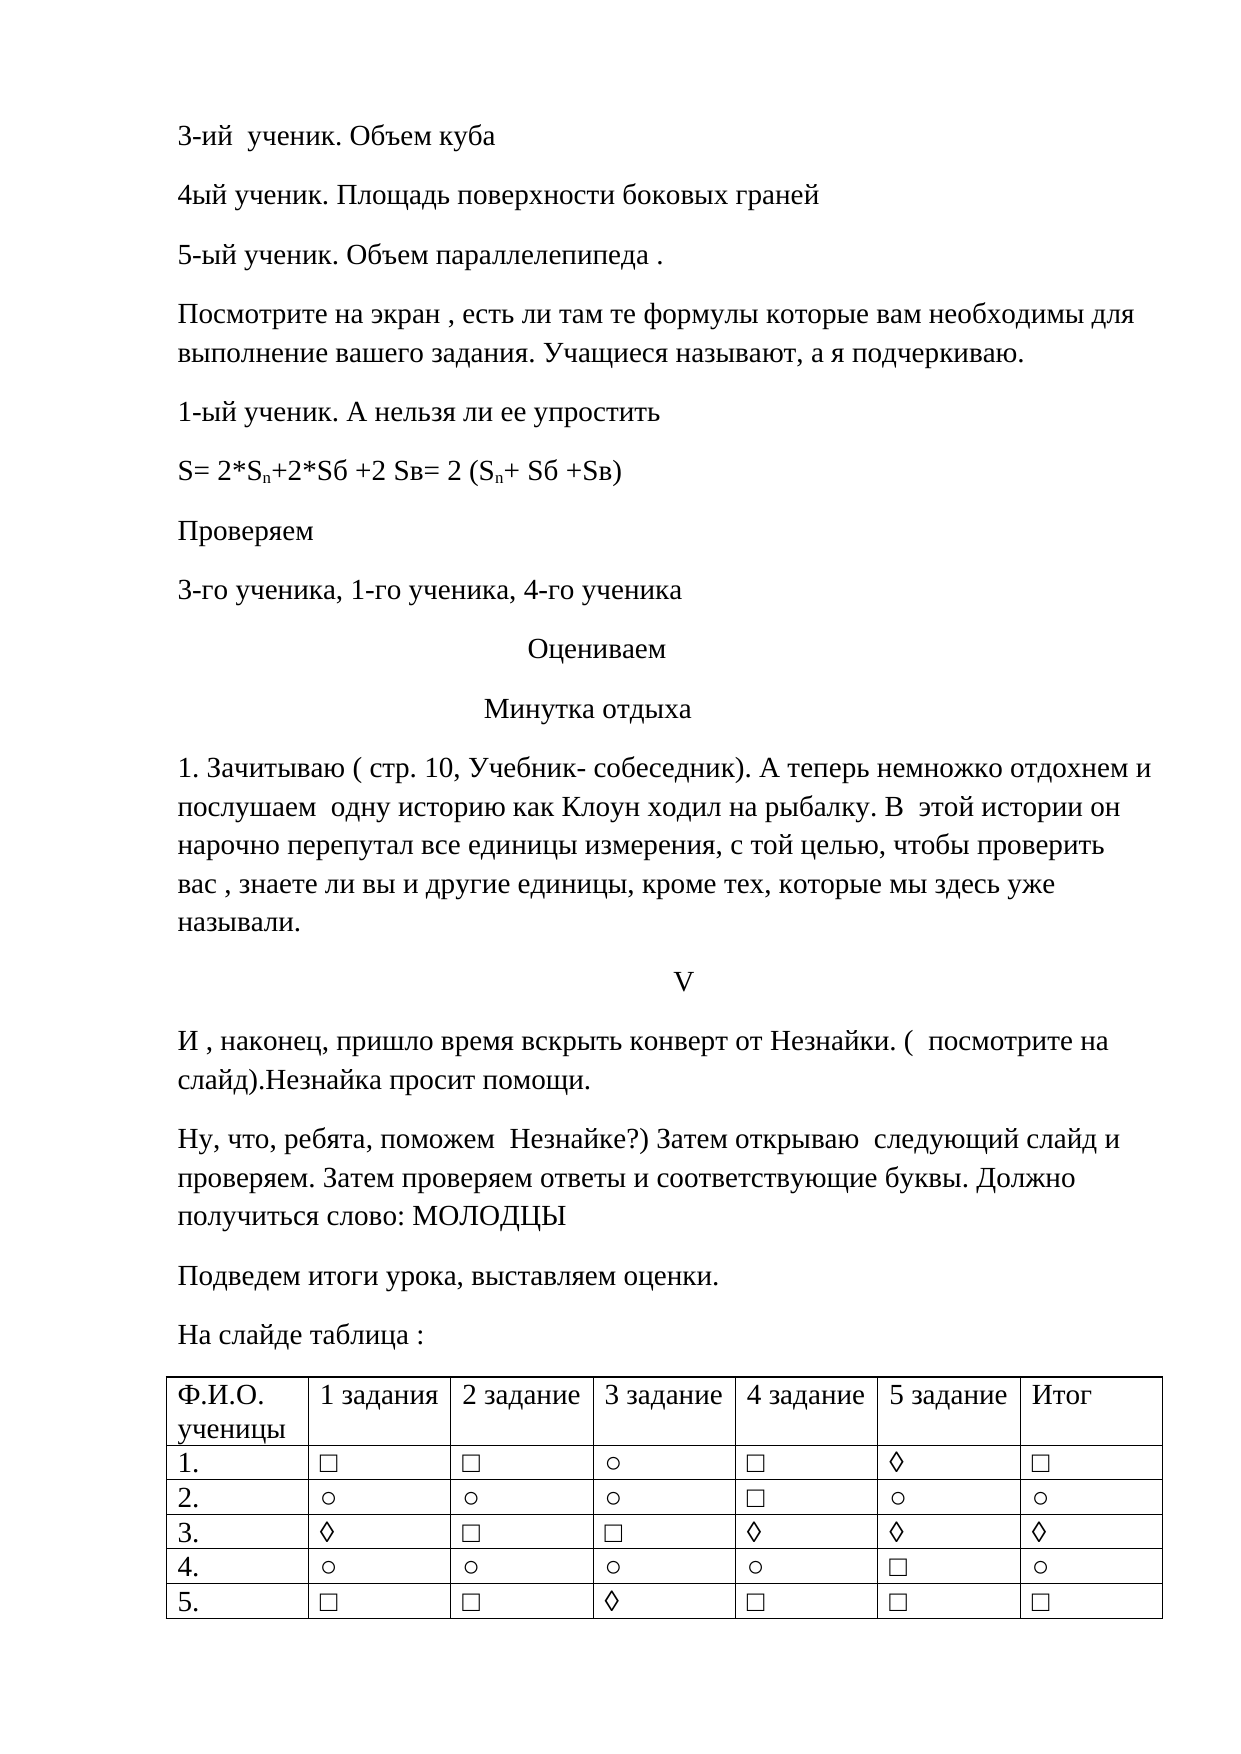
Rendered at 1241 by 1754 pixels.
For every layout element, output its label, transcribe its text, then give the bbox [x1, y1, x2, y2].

table_cell ○ [736, 1549, 877, 1583]
table_cell ○ [878, 1480, 1020, 1514]
table_cell ◊ [1021, 1515, 1162, 1548]
text Проверяем [177, 513, 1152, 546]
table_cell ◊ [594, 1584, 735, 1617]
table_header 1 задания [309, 1378, 450, 1444]
table_cell ◊ [736, 1515, 877, 1548]
table_header Ф.И.О. ученицы [167, 1378, 308, 1444]
table_cell □ [451, 1515, 593, 1548]
table_cell ◊ [309, 1515, 450, 1548]
table_cell ○ [1021, 1549, 1162, 1583]
table_cell ◊ [878, 1446, 1020, 1479]
table_cell □ [736, 1446, 877, 1479]
text 3-ий ученик. Объем куба [177, 118, 1152, 152]
table_cell 5. [167, 1584, 308, 1617]
text И , наконец, пришло время вскрыть конверт от Незнайки. ( посмотрите на слайд).Незнайка просит помощи. [177, 1023, 1152, 1095]
table_header 5 задание [878, 1378, 1020, 1444]
table_cell ○ [309, 1480, 450, 1514]
text 4ый ученик. Площадь поверхности боковых граней [177, 177, 1152, 211]
table_cell □ [736, 1480, 877, 1514]
table_cell □ [451, 1446, 593, 1479]
table_cell □ [1021, 1584, 1162, 1617]
table_header 3 задание [594, 1378, 735, 1444]
table_cell 2. [167, 1480, 308, 1514]
text 3-го ученика, 1-го ученика, 4-го ученика [177, 572, 1152, 606]
text 1. Зачитываю ( стр. 10, Учебник- собеседник). А теперь немножко отдохнем и послушаем одну историю как Клоун ходил на рыбалку. В этой истории он нарочно перепутал все единицы измерения, с той целью, чтобы проверить вас , знаете ли вы и другие единицы, кроме тех, которые мы здесь уже называли. [177, 750, 1152, 938]
table_cell □ [878, 1549, 1020, 1583]
table_cell □ [309, 1446, 450, 1479]
text Оцениваем [177, 632, 1152, 665]
table_cell □ [1021, 1446, 1162, 1479]
table_cell ○ [1021, 1480, 1162, 1514]
table_cell ○ [594, 1549, 735, 1583]
text 1-ый ученик. А нельзя ли ее упростить [177, 394, 1152, 428]
text V [177, 964, 1152, 997]
table_cell ○ [594, 1480, 735, 1514]
table_cell ○ [309, 1549, 450, 1583]
table_cell ◊ [878, 1515, 1020, 1548]
table_cell 4. [167, 1549, 308, 1583]
text Минутка отдыха [177, 691, 1152, 724]
table_cell □ [451, 1584, 593, 1617]
table_cell ○ [451, 1480, 593, 1514]
text На слайде таблица : [177, 1317, 1152, 1351]
table_header Итог [1021, 1378, 1162, 1444]
table_cell □ [878, 1584, 1020, 1617]
table_cell 3. [167, 1515, 308, 1548]
table_cell □ [594, 1515, 735, 1548]
table_cell □ [736, 1584, 877, 1617]
text 5-ый ученик. Объем параллелепипеда . [177, 237, 1152, 270]
text Подведем итоги урока, выставляем оценки. [177, 1258, 1152, 1291]
table_header 2 задание [451, 1378, 593, 1444]
table_cell ○ [594, 1446, 735, 1479]
table_cell 1. [167, 1446, 308, 1479]
table_cell □ [309, 1584, 450, 1617]
table_header 4 задание [736, 1378, 877, 1444]
text S= 2*Sn+2*Sб +2 Sв= 2 (Sn+ Sб +Sв) [177, 453, 1152, 487]
text Ну, что, ребята, поможем Незнайке?) Затем открываю следующий слайд и проверяем. Затем проверяем ответы и соответствующие буквы. Должно получиться слово: МОЛОДЦЫ [177, 1121, 1152, 1232]
text Посмотрите на экран , есть ли там те формулы которые вам необходимы для выполнение вашего задания. Учащиеся называют, а я подчеркиваю. [177, 296, 1152, 368]
table_cell ○ [451, 1549, 593, 1583]
